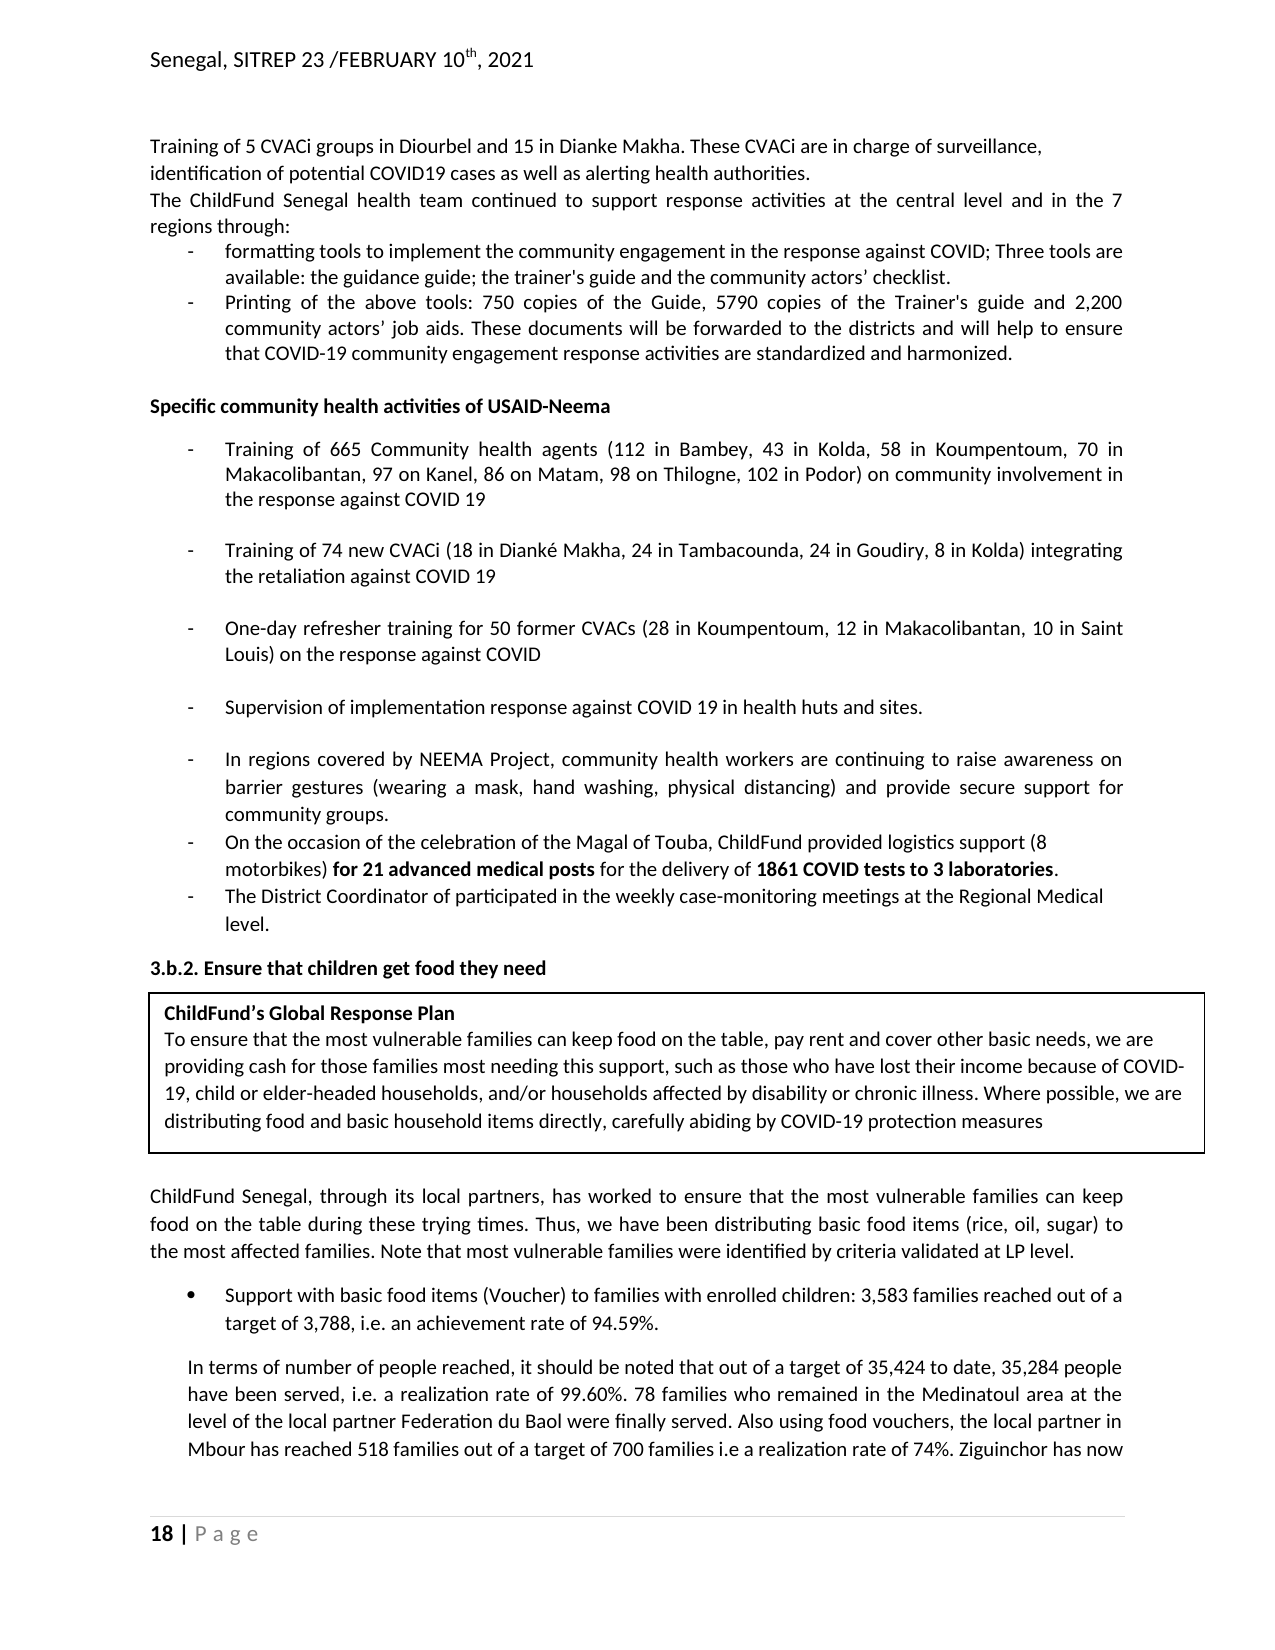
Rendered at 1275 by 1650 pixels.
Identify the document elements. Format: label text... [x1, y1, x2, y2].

list Training of 665 Community health agents (112 in Bambey, 43 in Kolda, 58 in Koumpentoum, 70 in Makacolibantan, 97 on Kanel, 86 on Matam, 98 on Thilogne, 102 in Podor) on community involvement in the response against COVID 19 [187, 436, 1125, 512]
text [187, 1354, 1125, 1461]
text ChildFund Senegal, through its local partners, has worked to ensure that the most vulnerable families can keep food on the table during these trying times. Thus, we have been distributing basic food items (rice, oil, sugar) to the most affected families. Note that most vulnerable families were identified by criteria validated at LP level. [150, 1154, 1125, 1264]
text Specific community health activities of USAID-Neema [150, 394, 1125, 419]
list Support with basic food items (Voucher) to families with enrolled children: 3,583 families reached out of a target of 3,788, i.e. an achievement rate of 94.59%. [187, 1282, 1125, 1335]
list formatting tools to implement the community engagement in the response against COVID; Three tools are available: the guidance guide; the trainer's guide and the community actors’ checklist. [187, 238, 1125, 289]
list On the occasion of the celebration of the Magal of Touba, ChildFund provided logistics support (8 motorbikes) for 21 advanced medical posts for the delivery of 1861 COVID tests to 3 laboratories. [187, 829, 1125, 882]
list Supervision of implementation response against COVID 19 in health huts and sites. [187, 694, 1125, 719]
list Printing of the above tools: 750 copies of the Guide, 5790 copies of the Trainer's guide and 2,200 community actors’ job aids. These documents will be forwarded to the districts and will help to ensure that COVID-19 community engagement response activities are standardized and harmonized. [187, 289, 1125, 366]
text Training of 5 CVACi groups in Diourbel and 15 in Dianke Makha. These CVACi are in charge of surveillance, identification of potential COVID19 cases as well as alerting health authorities. [150, 133, 1125, 186]
text 3.b.2. Ensure that children get food they need [150, 955, 1125, 981]
list The District Coordinator of participated in the weekly case-monitoring meetings at the Regional Medical level. [187, 884, 1125, 936]
list One-day refresher training for 50 former CVACs (28 in Koumpentoum, 12 in Makacolibantan, 10 in Saint Louis) on the response against COVID [187, 616, 1125, 666]
list In regions covered by NEEMA Project, community health workers are continuing to raise awareness on barrier gestures (wearing a mask, hand washing, physical distancing) and provide secure support for community groups. [187, 747, 1125, 827]
list Training of 74 new CVACi (18 in Dianké Makha, 24 in Tambacounda, 24 in Goudiry, 8 in Kolda) integrating the retaliation against COVID 19 [187, 537, 1125, 588]
text The ChildFund Senegal health team continued to support response activities at the central level and in the 7 regions through: [150, 188, 1125, 238]
